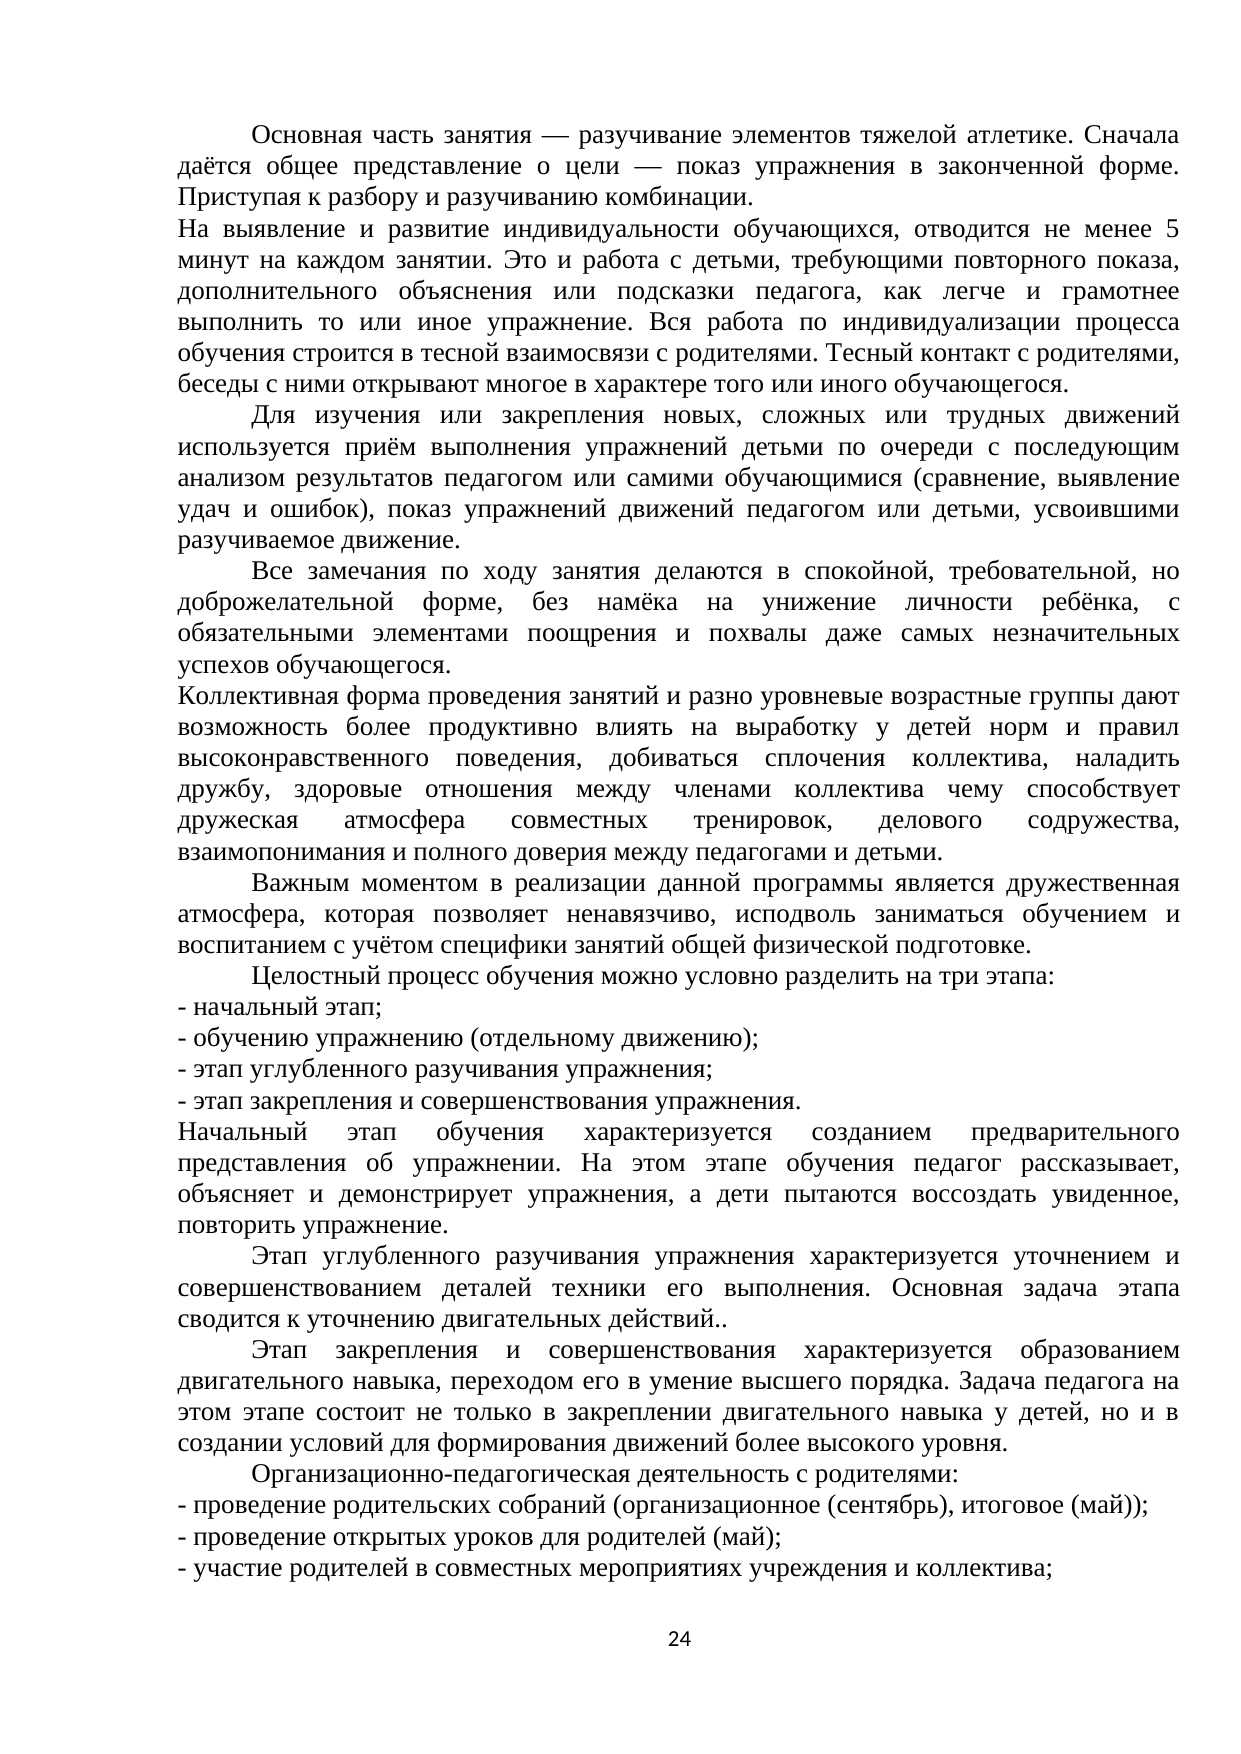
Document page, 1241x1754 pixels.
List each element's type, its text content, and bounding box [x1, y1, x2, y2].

text - обучению упражнению (отдельному движению); [177, 1021, 1181, 1053]
text - этап углубленного разучивания упражнения; [177, 1053, 1181, 1084]
text - проведение родительских собраний (организационное (сентябрь), итоговое (май)); [177, 1489, 1181, 1520]
text - начальный этап; [177, 990, 1181, 1021]
text - этап закрепления и совершенствования упражнения. [177, 1084, 1181, 1115]
text Важным моментом в реализации данной программы является дружественная атмосфера, которая позволяет ненавязчиво, исподволь заниматься обучением и воспитанием с учётом специфики занятий общей физической подготовке. [177, 866, 1181, 959]
text Этап закрепления и совершенствования характеризуется образованием двигательного навыка, переходом его в умение высшего порядка. Задача педагога на этом этапе состоит не только в закреплении двигательного навыка у детей, но и в создании условий для формирования движений более высокого уровня. [177, 1333, 1181, 1457]
text Целостный процесс обучения можно условно разделить на три этапа: [177, 959, 1181, 990]
text Для изучения или закрепления новых, сложных или трудных движений используется приём выполнения упражнений детьми по очереди с последующим анализом результатов педагогом или самими обучающимися (сравнение, выявление удач и ошибок), показ упражнений движений педагогом или детьми, усвоившими разучиваемое движение. [177, 398, 1181, 554]
text Организационно-педагогическая деятельность с родителями: [177, 1457, 1181, 1489]
text Начальный этап обучения характеризуется созданием предварительного представления об упражнении. На этом этапе обучения педагог рассказывает, объясняет и демонстрирует упражнения, а дети пытаются воссоздать увиденное, повторить упражнение. [177, 1115, 1181, 1239]
text На выявление и развитие индивидуальности обучающихся, отводится не менее 5 минут на каждом занятии. Это и работа с детьми, требующими повторного показа, дополнительного объяснения или подсказки педагога, как легче и грамотнее выполнить то или иное упражнение. Вся работа по индивидуализации процесса обучения строится в тесной взаимосвязи с родителями. Тесный контакт с родителями, беседы с ними открывают многое в характере того или иного обучающегося. [177, 212, 1181, 398]
text Основная часть занятия — разучивание элементов тяжелой атлетике. Сначала даётся общее представление о цели — показ упражнения в законченной форме. Приступая к разбору и разучиванию комбинации. [177, 118, 1181, 212]
text - проведение открытых уроков для родителей (май); [177, 1520, 1181, 1551]
text Все замечания по ходу занятия делаются в спокойной, требовательной, но доброжелательной форме, без намёка на унижение личности ребёнка, с обязательными элементами поощрения и похвалы даже самых незначительных успехов обучающегося. [177, 554, 1181, 679]
text Коллективная форма проведения занятий и разно уровневые возрастные группы дают возможность более продуктивно влиять на выработку у детей норм и правил высоконравственного поведения, добиваться сплочения коллектива, наладить дружбу, здоровые отношения между членами коллектива чему способствует дружеская атмосфера совместных тренировок, делового содружества, взаимопонимания и полного доверия между педагогами и детьми. [177, 679, 1181, 866]
text - участие родителей в совместных мероприятиях учреждения и коллектива; [177, 1551, 1181, 1582]
text Этап углубленного разучивания упражнения характеризуется уточнением и совершенствованием деталей техники его выполнения. Основная задача этапа сводится к уточнению двигательных действий.. [177, 1239, 1181, 1333]
